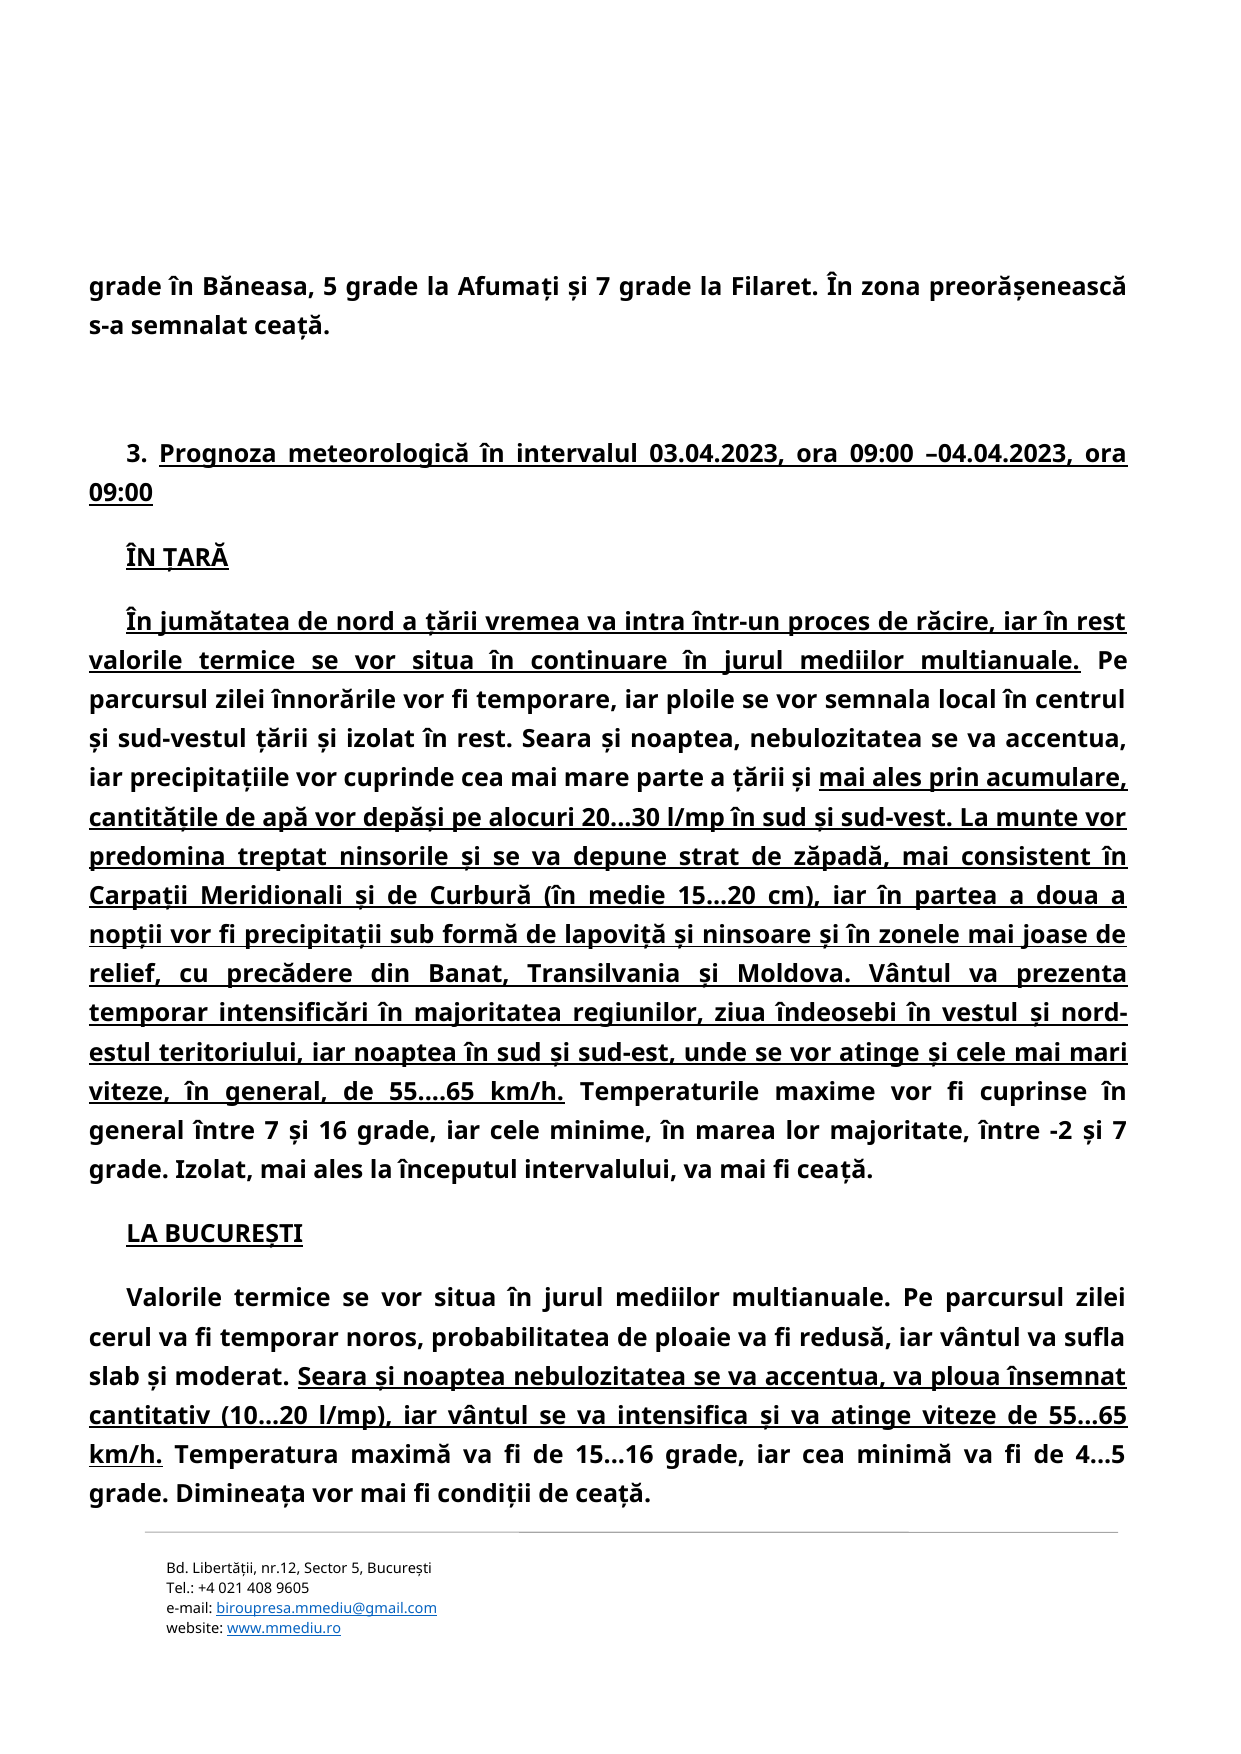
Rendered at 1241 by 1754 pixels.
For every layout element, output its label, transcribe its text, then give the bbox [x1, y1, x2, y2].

text În jumătatea de nord a țării vremea va intra într-un proces de răcire, iar în rest valorile termice se vor situa în continuare în jurul mediilor multianuale. Pe parcursul zilei înnorările vor fi temporare, iar ploile se vor semnala local în centrul și sud-vestul țării și izolat în rest. Seara și noaptea, nebulozitatea se va accentua, iar precipitațiile vor cuprinde cea mai mare parte a țării și mai ales prin acumulare, cantitățile de apă vor depăși pe alocuri 20...30 l/mp în sud și sud-vest. La munte vor predomina treptat ninsorile și se va depune strat de zăpadă, mai consistent în Carpații Meridionali și de Curbură (în medie 15...20 cm), iar în partea a doua a nopții vor fi precipitații sub formă de lapoviță și ninsoare și în zonele mai joase de relief, cu precădere din Banat, Transilvania și Moldova. Vântul va prezenta temporar intensificări în majoritatea regiunilor, ziua îndeosebi în vestul și nord-estul teritoriului, iar noaptea în sud și sud-est, unde se vor atinge și cele mai mari viteze, în general, de 55....65 km/h. Temperaturile maxime vor fi cuprinse în general între 7 și 16 grade, iar cele minime, în marea lor majoritate, între -2 și 7 grade. Izolat, mai ales la începutul intervalului, va mai fi ceață. [89, 1065, 1128, 1186]
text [89, 268, 1128, 342]
text În jumătatea de nord a țării vremea va intra într-un proces de răcire, iar în rest valorile termice se vor situa în continuare în jurul mediilor multianuale. Pe parcursul zilei înnorările vor fi temporare, iar ploile se vor semnala local în centrul și sud-vestul țării și izolat în rest. Seara și noaptea, nebulozitatea se va accentua, iar precipitațiile vor cuprinde cea mai mare parte a țării și mai ales prin acumulare, cantitățile de apă vor depăși pe alocuri 20...30 l/mp în sud și sud-vest. La munte vor predomina treptat ninsorile și se va depune strat de zăpadă, mai consistent în Carpații Meridionali și de Curbură (în medie 15...20 cm), iar în partea a doua a nopții vor fi precipitații sub formă de lapoviță și ninsoare și în zonele mai joase de relief, cu precădere din Banat, Transilvania și Moldova. Vântul va prezenta temporar intensificări în majoritatea regiunilor, ziua îndeosebi în vestul și nord-estul teritoriului, iar noaptea în sud și sud-est, unde se vor atinge și cele mai mari viteze, în general, de 55....65 km/h. Temperaturile maxime vor fi cuprinse în general între 7 și 16 grade, iar cele minime, în marea lor majoritate, între -2 și 7 grade. Izolat, mai ales la începutul intervalului, va mai fi ceață. [89, 603, 1128, 867]
text ÎN ŢARĂ [89, 539, 1128, 573]
text 3. Prognoza meteorologică în intervalul 03.04.2023, ora 09:00 –04.04.2023, ora 09:00 [89, 436, 1128, 509]
text Valorile termice se vor situa în jurul mediilor multianuale. Pe parcursul zilei cerul va fi temporar noros, probabilitatea de ploaie va fi redusă, iar vântul va sufla slab și moderat. Seara și noaptea nebulozitatea se va accentua, va ploua însemnat cantitativ (10...20 l/mp), iar vântul se va intensifica și va atinge viteze de 55...65 km/h. Temperatura maximă va fi de 15...16 grade, iar cea minimă va fi de 4...5 grade. Dimineața vor mai fi condiții de ceață. [89, 1428, 1128, 1510]
text Valorile termice se vor situa în jurul mediilor multianuale. Pe parcursul zilei cerul va fi temporar noros, probabilitatea de ploaie va fi redusă, iar vântul va sufla slab și moderat. Seara și noaptea nebulozitatea se va accentua, va ploua însemnat cantitativ (10...20 l/mp), iar vântul se va intensifica și va atinge viteze de 55...65 km/h. Temperatura maximă va fi de 15...16 grade, iar cea minimă va fi de 4...5 grade. Dimineața vor mai fi condiții de ceață. [89, 1280, 1128, 1426]
text În jumătatea de nord a țării vremea va intra într-un proces de răcire, iar în rest valorile termice se vor situa în continuare în jurul mediilor multianuale. Pe parcursul zilei înnorările vor fi temporare, iar ploile se vor semnala local în centrul și sud-vestul țării și izolat în rest. Seara și noaptea, nebulozitatea se va accentua, iar precipitațiile vor cuprinde cea mai mare parte a țării și mai ales prin acumulare, cantitățile de apă vor depăși pe alocuri 20...30 l/mp în sud și sud-vest. La munte vor predomina treptat ninsorile și se va depune strat de zăpadă, mai consistent în Carpații Meridionali și de Curbură (în medie 15...20 cm), iar în partea a doua a nopții vor fi precipitații sub formă de lapoviță și ninsoare și în zonele mai joase de relief, cu precădere din Banat, Transilvania și Moldova. Vântul va prezenta temporar intensificări în majoritatea regiunilor, ziua îndeosebi în vestul și nord-estul teritoriului, iar noaptea în sud și sud-est, unde se vor atinge și cele mai mari viteze, în general, de 55....65 km/h. Temperaturile maxime vor fi cuprinse în general între 7 și 16 grade, iar cele minime, în marea lor majoritate, între -2 și 7 grade. Izolat, mai ales la începutul intervalului, va mai fi ceață. [89, 869, 1128, 985]
text LA BUCUREŞTI [89, 1216, 1128, 1250]
